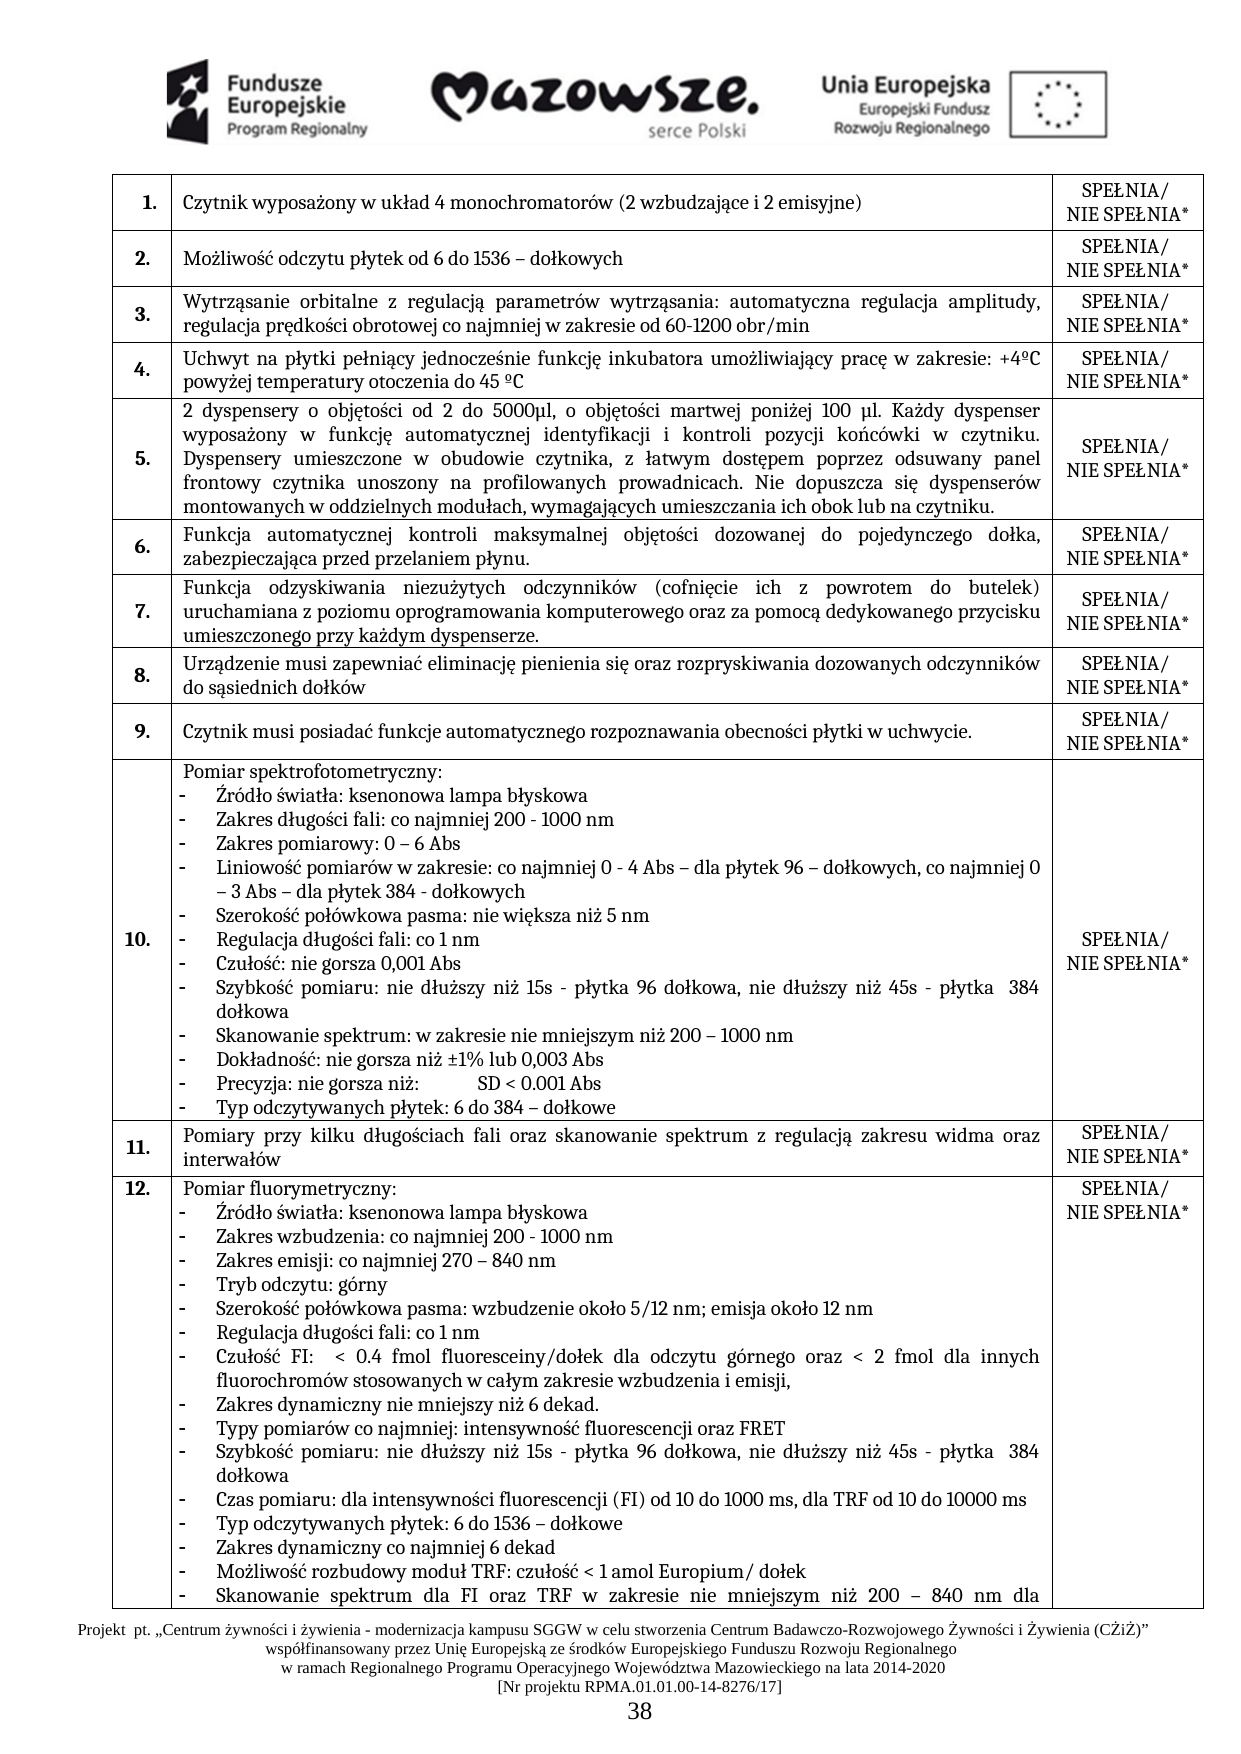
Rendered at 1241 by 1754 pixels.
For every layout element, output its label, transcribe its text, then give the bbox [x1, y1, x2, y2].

table_cell Pomiar spektrofotometryczny: Źródło światła: ksenonowa lampa błyskowa Zakres długości fali: co najmniej 200 - 1000 nm Zakres pomiarowy: 0 – 6 Abs Liniowość pomiarów w zakresie: co najmniej 0 - 4 Abs – dla płytek 96 – dołkowych, co najmniej 0 – 3 Abs – dla płytek 384 - dołkowych Szerokość połówkowa pasma: nie większa niż 5 nm Regulacja długości fali: co 1 nm Czułość: nie gorsza 0,001 Abs Szybkość pomiaru: nie dłuższy niż 15s - płytka 96 dołkowa, nie dłuższy niż 45s - płytka 384 dołkowa Skanowanie spektrum: w zakresie nie mniejszym niż 200 – 1000 nm Dokładność: nie gorsza niż ±1% lub 0,003 Abs Precyzja: nie gorsza niż: SD < 0.001 Abs Typ odczytywanych płytek: 6 do 384 – dołkowe [172, 760, 1052, 1119]
table_cell SPEŁNIA/ NIE SPEŁNIA* [1053, 399, 1203, 518]
table_cell Uchwyt na płytki pełniący jednocześnie funkcję inkubatora umożliwiający pracę w zakresie: +4ºC powyżej temperatury otoczenia do 45 ºC [172, 343, 1052, 398]
table_cell Funkcja automatycznej kontroli maksymalnej objętości dozowanej do pojedynczego dołka, zabezpieczająca przed przelaniem płynu. [172, 520, 1052, 574]
table_cell SPEŁNIA/ NIE SPEŁNIA* [1053, 1177, 1203, 1608]
table_cell Pomiary przy kilku długościach fali oraz skanowanie spektrum z regulacją zakresu widma oraz interwałów [172, 1121, 1052, 1176]
table_cell Funkcja odzyskiwania niezużytych odczynników (cofnięcie ich z powrotem do butelek) uruchamiana z poziomu oprogramowania komputerowego oraz za pomocą dedykowanego przycisku umieszczonego przy każdym dyspenserze. [172, 575, 1052, 647]
table_cell SPEŁNIA/ NIE SPEŁNIA* [1053, 760, 1203, 1119]
table_cell [113, 575, 171, 647]
table_cell SPEŁNIA/ NIE SPEŁNIA* [1053, 1121, 1203, 1176]
table_cell [113, 1177, 171, 1608]
table_cell Urządzenie musi zapewniać eliminację pienienia się oraz rozpryskiwania dozowanych odczynników do sąsiednich dołków [172, 648, 1052, 703]
table_cell [113, 760, 171, 1119]
picture [166, 59, 1113, 146]
table_cell [113, 231, 171, 286]
table_cell 2 dyspensery o objętości od 2 do 5000µl, o objętości martwej poniżej 100 µl. Każdy dyspenser wyposażony w funkcję automatycznej identyfikacji i kontroli pozycji końcówki w czytniku. Dyspensery umieszczone w obudowie czytnika, z łatwym dostępem poprzez odsuwany panel frontowy czytnika unoszony na profilowanych prowadnicach. Nie dopuszcza się dyspenserów montowanych w oddzielnych modułach, wymagających umieszczania ich obok lub na czytniku. [172, 399, 1052, 518]
table_cell Możliwość odczytu płytek od 6 do 1536 – dołkowych [172, 231, 1052, 286]
table_cell Czytnik musi posiadać funkcje automatycznego rozpoznawania obecności płytki w uchwycie. [172, 704, 1052, 759]
table_cell [113, 1121, 171, 1176]
table_cell [113, 704, 171, 759]
table_cell SPEŁNIA/ NIE SPEŁNIA* [1053, 343, 1203, 398]
table_cell [113, 520, 171, 574]
table_cell SPEŁNIA/ NIE SPEŁNIA* [1053, 175, 1203, 230]
table_cell SPEŁNIA/ NIE SPEŁNIA* [1053, 575, 1203, 647]
table_cell Czytnik wyposażony w układ 4 monochromatorów (2 wzbudzające i 2 emisyjne) [172, 175, 1052, 230]
table_cell [113, 399, 171, 518]
table_cell Wytrząsanie orbitalne z regulacją parametrów wytrząsania: automatyczna regulacja amplitudy, regulacja prędkości obrotowej co najmniej w zakresie od 60-1200 obr/min [172, 287, 1052, 342]
table_cell SPEŁNIA/ NIE SPEŁNIA* [1053, 520, 1203, 574]
table_cell [113, 648, 171, 703]
table_cell [113, 343, 171, 398]
table_cell SPEŁNIA/ NIE SPEŁNIA* [1053, 231, 1203, 286]
table_cell [113, 175, 171, 230]
table_cell SPEŁNIA/ NIE SPEŁNIA* [1053, 287, 1203, 342]
table_cell SPEŁNIA/ NIE SPEŁNIA* [1053, 704, 1203, 759]
table_cell [113, 287, 171, 342]
table_cell SPEŁNIA/ NIE SPEŁNIA* [1053, 648, 1203, 703]
